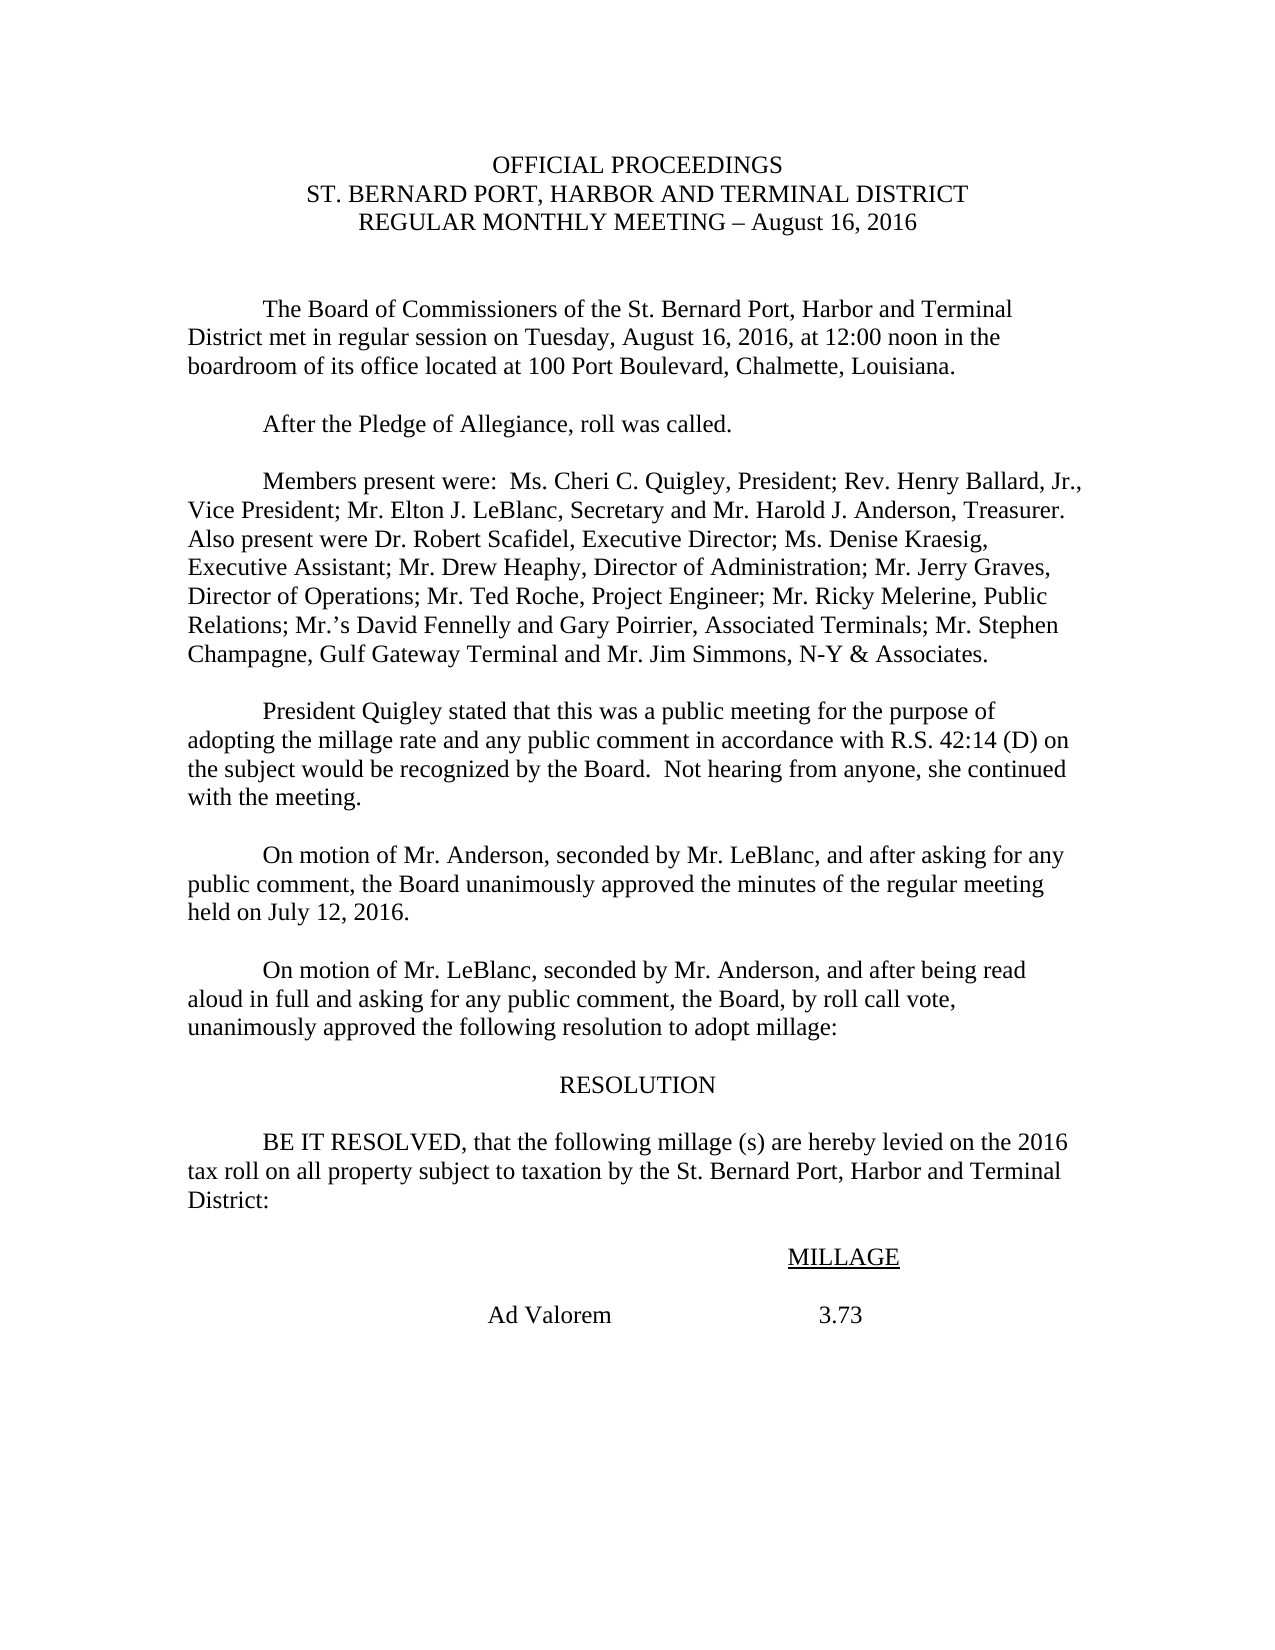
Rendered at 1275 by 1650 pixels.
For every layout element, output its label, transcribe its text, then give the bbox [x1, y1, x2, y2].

text On motion of Mr. LeBlanc, seconded by Mr. Anderson, and after being read aloud in full and asking for any public comment, the Board, by roll call vote, unanimously approved the following resolution to adopt millage: [187, 955, 1087, 1041]
text After the Pledge of Allegiance, roll was called. [187, 409, 1087, 437]
text Ad Valorem 3.73 [187, 1300, 1087, 1329]
text REGULAR MONTHLY MEETING – August 16, 2016 [187, 207, 1087, 236]
text The Board of Commissioners of the St. Bernard Port, Harbor and Terminal District met in regular session on Tuesday, August 16, 2016, at 12:00 noon in the boardroom of its office located at 100 Port Boulevard, Chalmette, Louisiana. [187, 294, 1087, 380]
text , HARBOR AND TERMINAL DISTRICT [187, 179, 1087, 207]
text On motion of Mr. Anderson, seconded by Mr. LeBlanc, and after asking for any public comment, the Board unanimously approved the minutes of the regular meeting held on July 12, 2016. [187, 840, 1087, 926]
text BE IT RESOLVED, that the following millage (s) are hereby levied on the 2016 tax roll on all property subject to taxation by the St. Bernard Port, Harbor and Terminal District: [187, 1127, 1087, 1214]
text MILLAGE [187, 1242, 1087, 1271]
text RESOLUTION [187, 1070, 1087, 1099]
text Members present were: Ms. Cheri C. Quigley, President; Rev. Henry Ballard, Jr., Vice President; Mr. Elton J. LeBlanc, Secretary and Mr. Harold J. Anderson, Treasurer. Also present were Dr. Robert Scafidel, Executive Director; Ms. Denise Kraesig, Executive Assistant; Mr. Drew Heaphy, Director of Administration; Mr. Jerry Graves, Director of Operations; Mr. Ted Roche, Project Engineer; Mr. Ricky Melerine, Public Relations; Mr.’s David Fennelly and Gary Poirrier, Associated Terminals; Mr. Stephen Champagne, Gulf Gateway Terminal and Mr. Jim Simmons, N-Y & Associates. [187, 466, 1087, 667]
text OFFICIAL PROCEEDINGS [187, 150, 1087, 179]
text President Quigley stated that this was a public meeting for the purpose of adopting the millage rate and any public comment in accordance with R.S. 42:14 (D) on the subject would be recognized by the Board. Not hearing from anyone, she continued with the meeting. [187, 696, 1087, 811]
